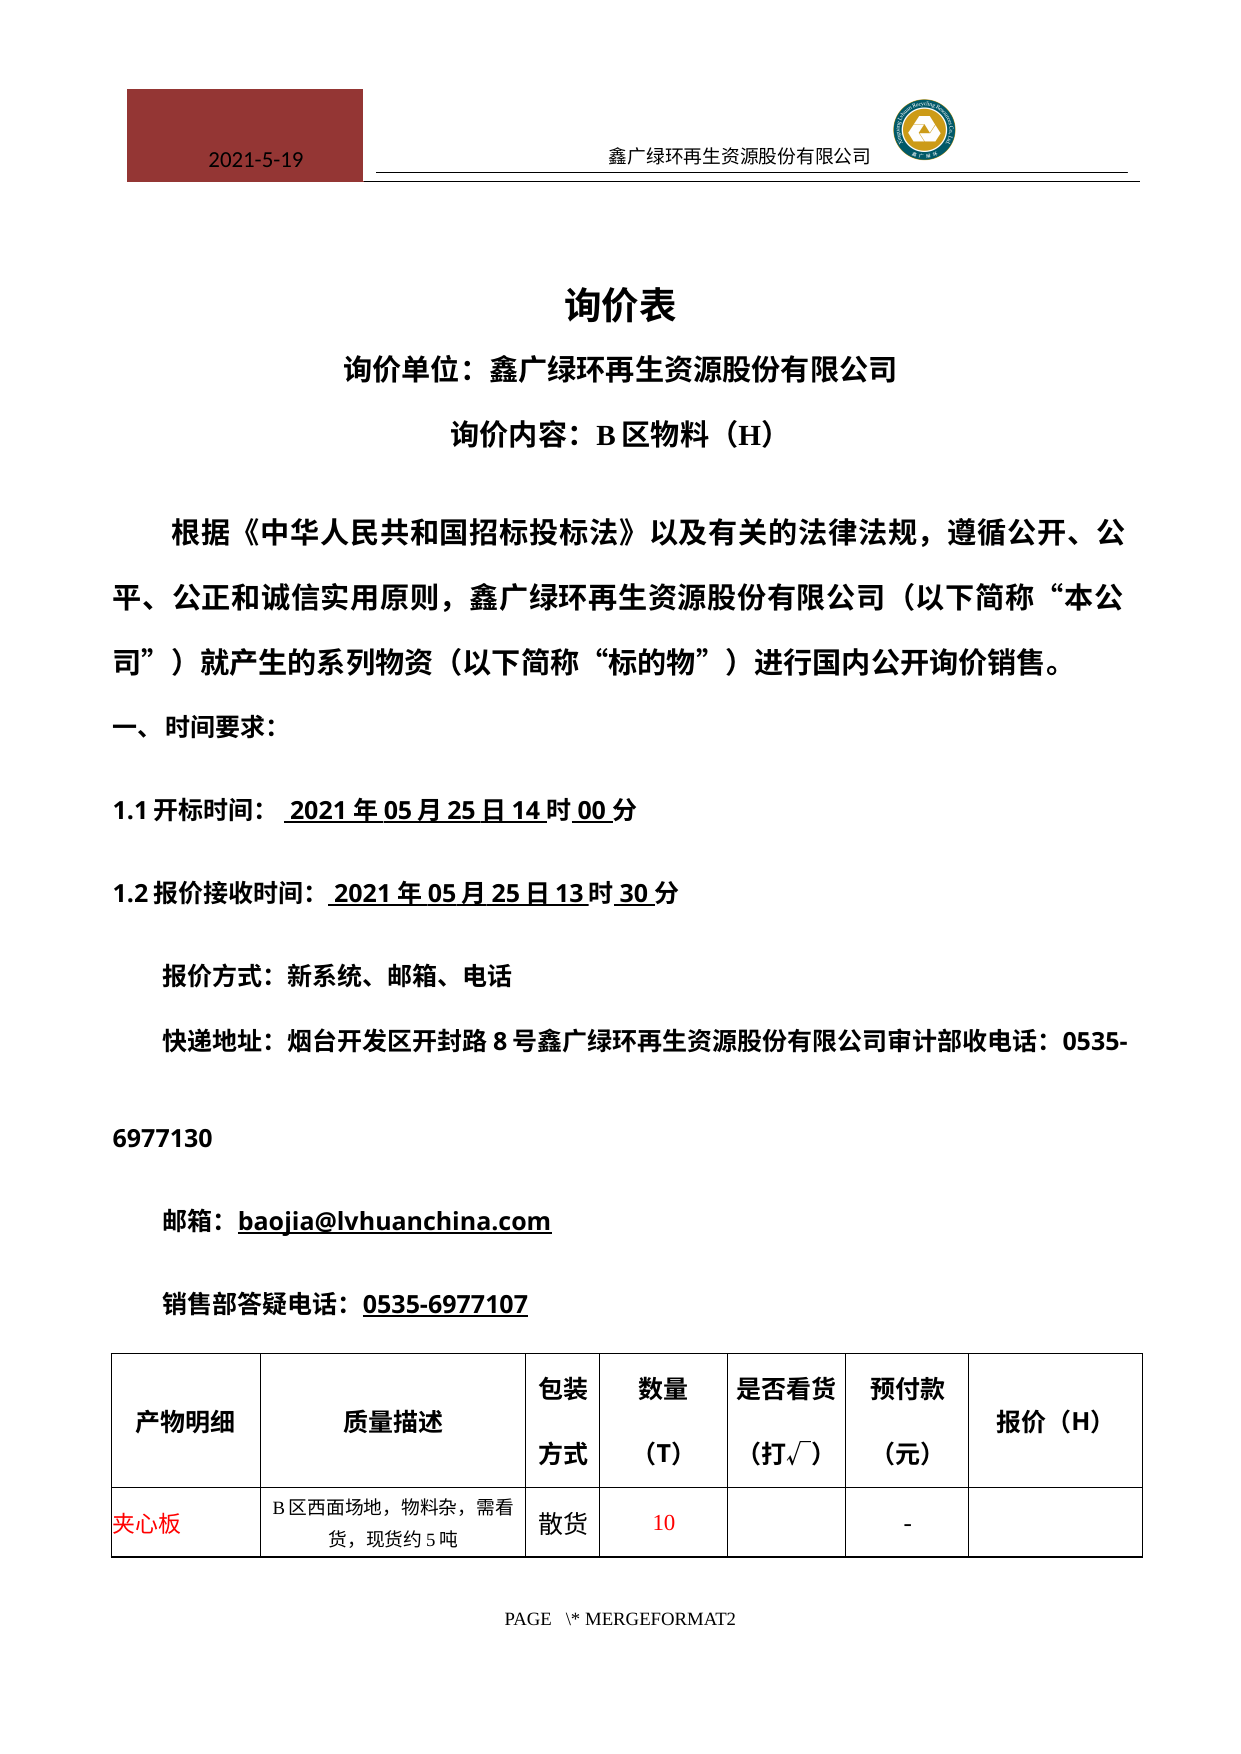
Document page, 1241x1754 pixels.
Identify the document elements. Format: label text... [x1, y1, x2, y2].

text 1.2报价接收时间： 2021 年05月25日13时 30 分 [112, 859, 1128, 924]
table_header 预付款 （元） [846, 1354, 968, 1487]
text 询价内容：B区物料（H） [112, 400, 1128, 465]
text 1.1开标时间： 2021 年05月25日 14 时 00 分 [112, 776, 1128, 841]
list 时间要求： [112, 693, 1128, 758]
table_cell [969, 1488, 1142, 1556]
text 询价单位：鑫广绿环再生资源股份有限公司 [112, 335, 1128, 400]
table_header 质量描述 [261, 1354, 525, 1487]
table_cell 散货 [526, 1488, 599, 1556]
table_header 数量 （T） [600, 1354, 727, 1487]
table_cell - [846, 1488, 968, 1556]
table_header 包装方式 [526, 1354, 599, 1487]
text 快递地址：烟台开发区开封路8号鑫广绿环再生资源股份有限公司审计部收电话：0535-6977130 [112, 1007, 1128, 1170]
text 根据《中华人民共和国招标投标法》以及有关的法律法规，遵循公开、公平、公正和诚信实用原则，鑫广绿环再生资源股份有限公司（以下简称“本公司”）就产生的系列物资（以下简称“标的物”）进行国内公开询价销售。 [112, 498, 1128, 693]
table_cell B区西面场地，物料杂，需看货，现货约5吨 [261, 1488, 525, 1556]
table_header 报价（H） [969, 1354, 1142, 1487]
text 销售部答疑电话：0535-6977107 [112, 1270, 1128, 1335]
table_header 是否看货 （打√） [728, 1354, 845, 1487]
table_header 产物明细 [112, 1354, 260, 1487]
table_cell 夹心板 [112, 1488, 260, 1556]
text 报价方式：新系统、邮箱、电话 [112, 942, 1128, 1007]
table_cell [728, 1488, 845, 1556]
picture [892, 96, 959, 164]
text 邮箱：baojia@lvhuanchina.com [112, 1187, 1128, 1252]
table_cell 10 [600, 1488, 727, 1556]
text 询价表 [112, 270, 1128, 335]
